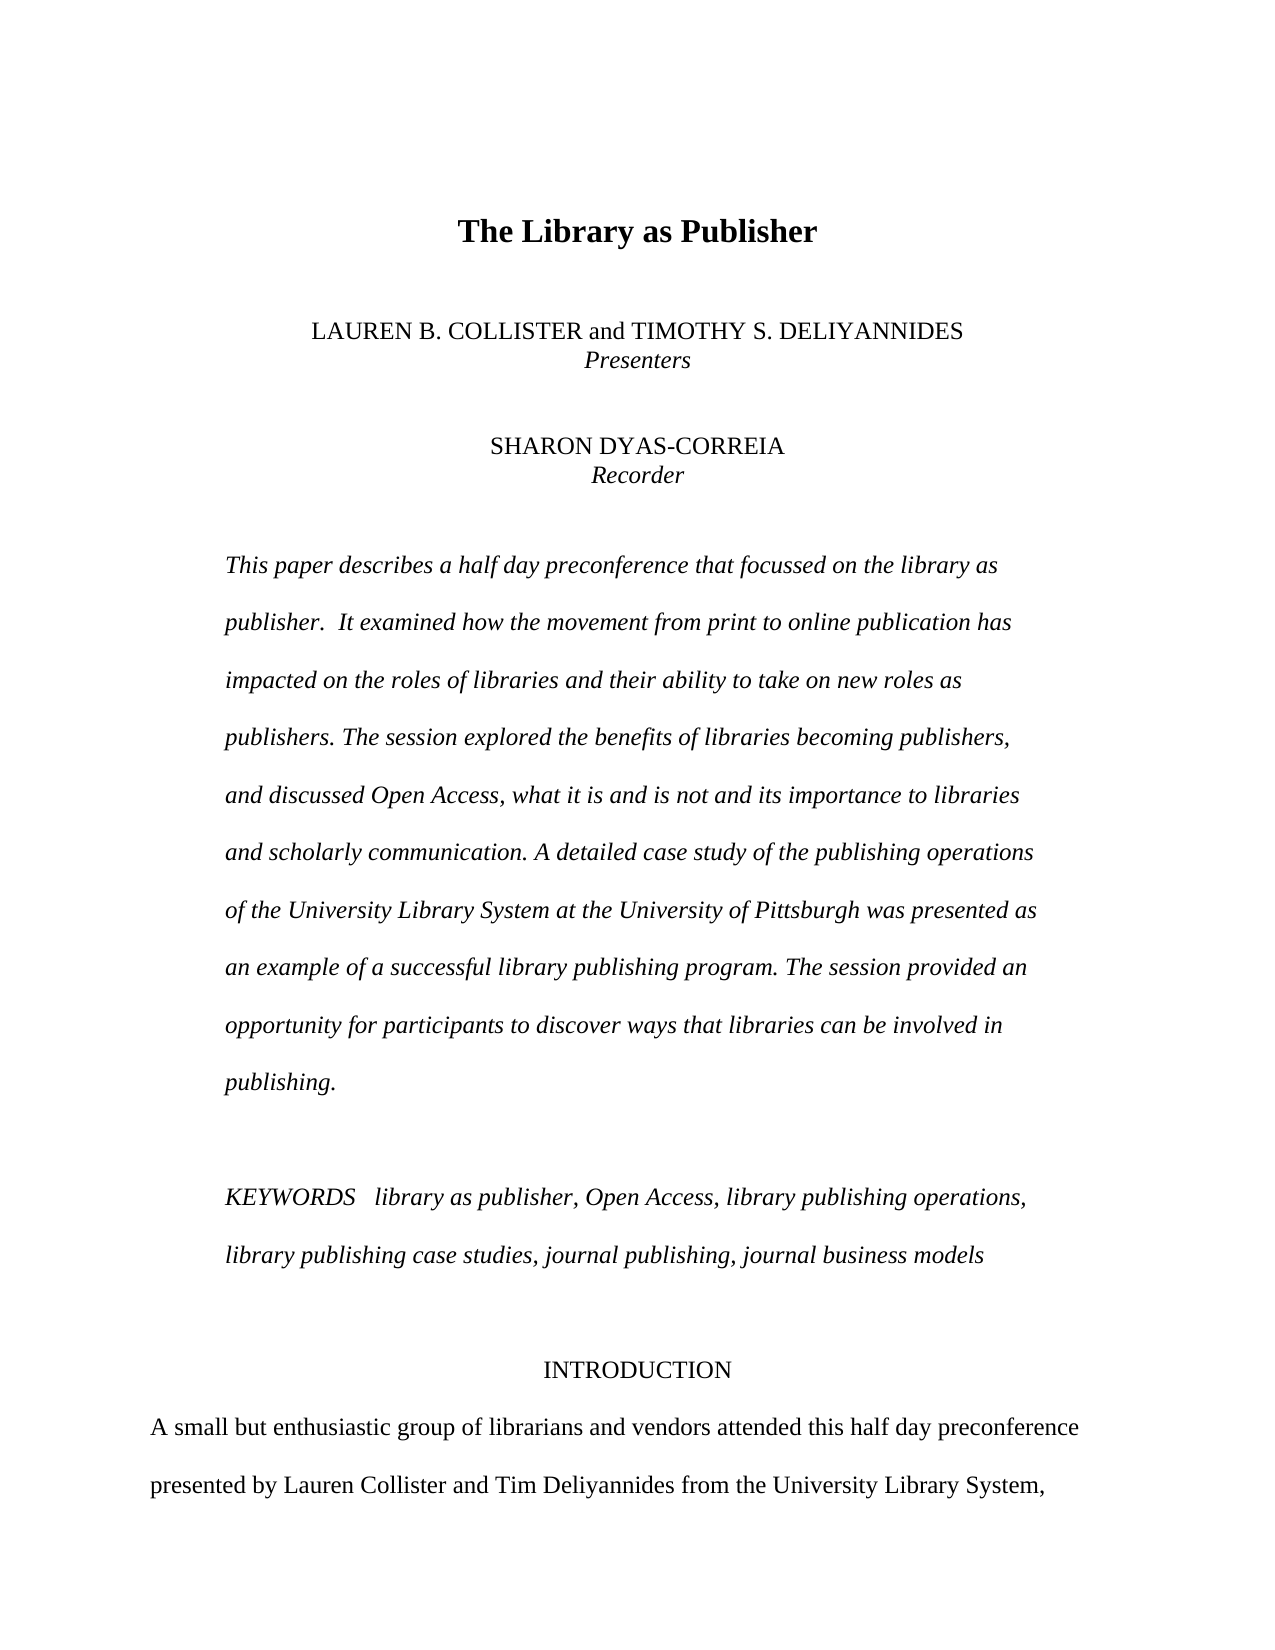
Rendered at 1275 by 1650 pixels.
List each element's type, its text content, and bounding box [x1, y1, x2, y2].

text SHARON DYAS-CORREIA [150, 431, 1125, 460]
text LAUREN B. COLLISTER and TIMOTHY S. DELIYANNIDES [150, 316, 1125, 345]
text Presenters [150, 345, 1125, 374]
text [150, 1412, 1125, 1499]
text Recorder [150, 460, 1125, 489]
text INTRODUCTION [150, 1355, 1125, 1384]
text KEYWORDS library as publisher, Open Access, library publishing operations, library publishing case studies, journal publishing, journal business models [225, 1182, 1050, 1269]
text This paper describes a half day preconference that focussed on the library as publisher. It examined how the movement from print to online publication has impacted on the roles of libraries and their ability to take on new roles as publishers. The session explored the benefits of libraries becoming publishers, and discussed Open Access, what it is and is not and its importance to libraries and scholarly communication. A detailed case study of the publishing operations of the University Library System at the University of Pittsburgh was presented as an example of a successful library publishing program. The session provided an opportunity for participants to discover ways that libraries can be involved in publishing. [225, 550, 1050, 1096]
text The Library as Publisher [150, 211, 1125, 249]
